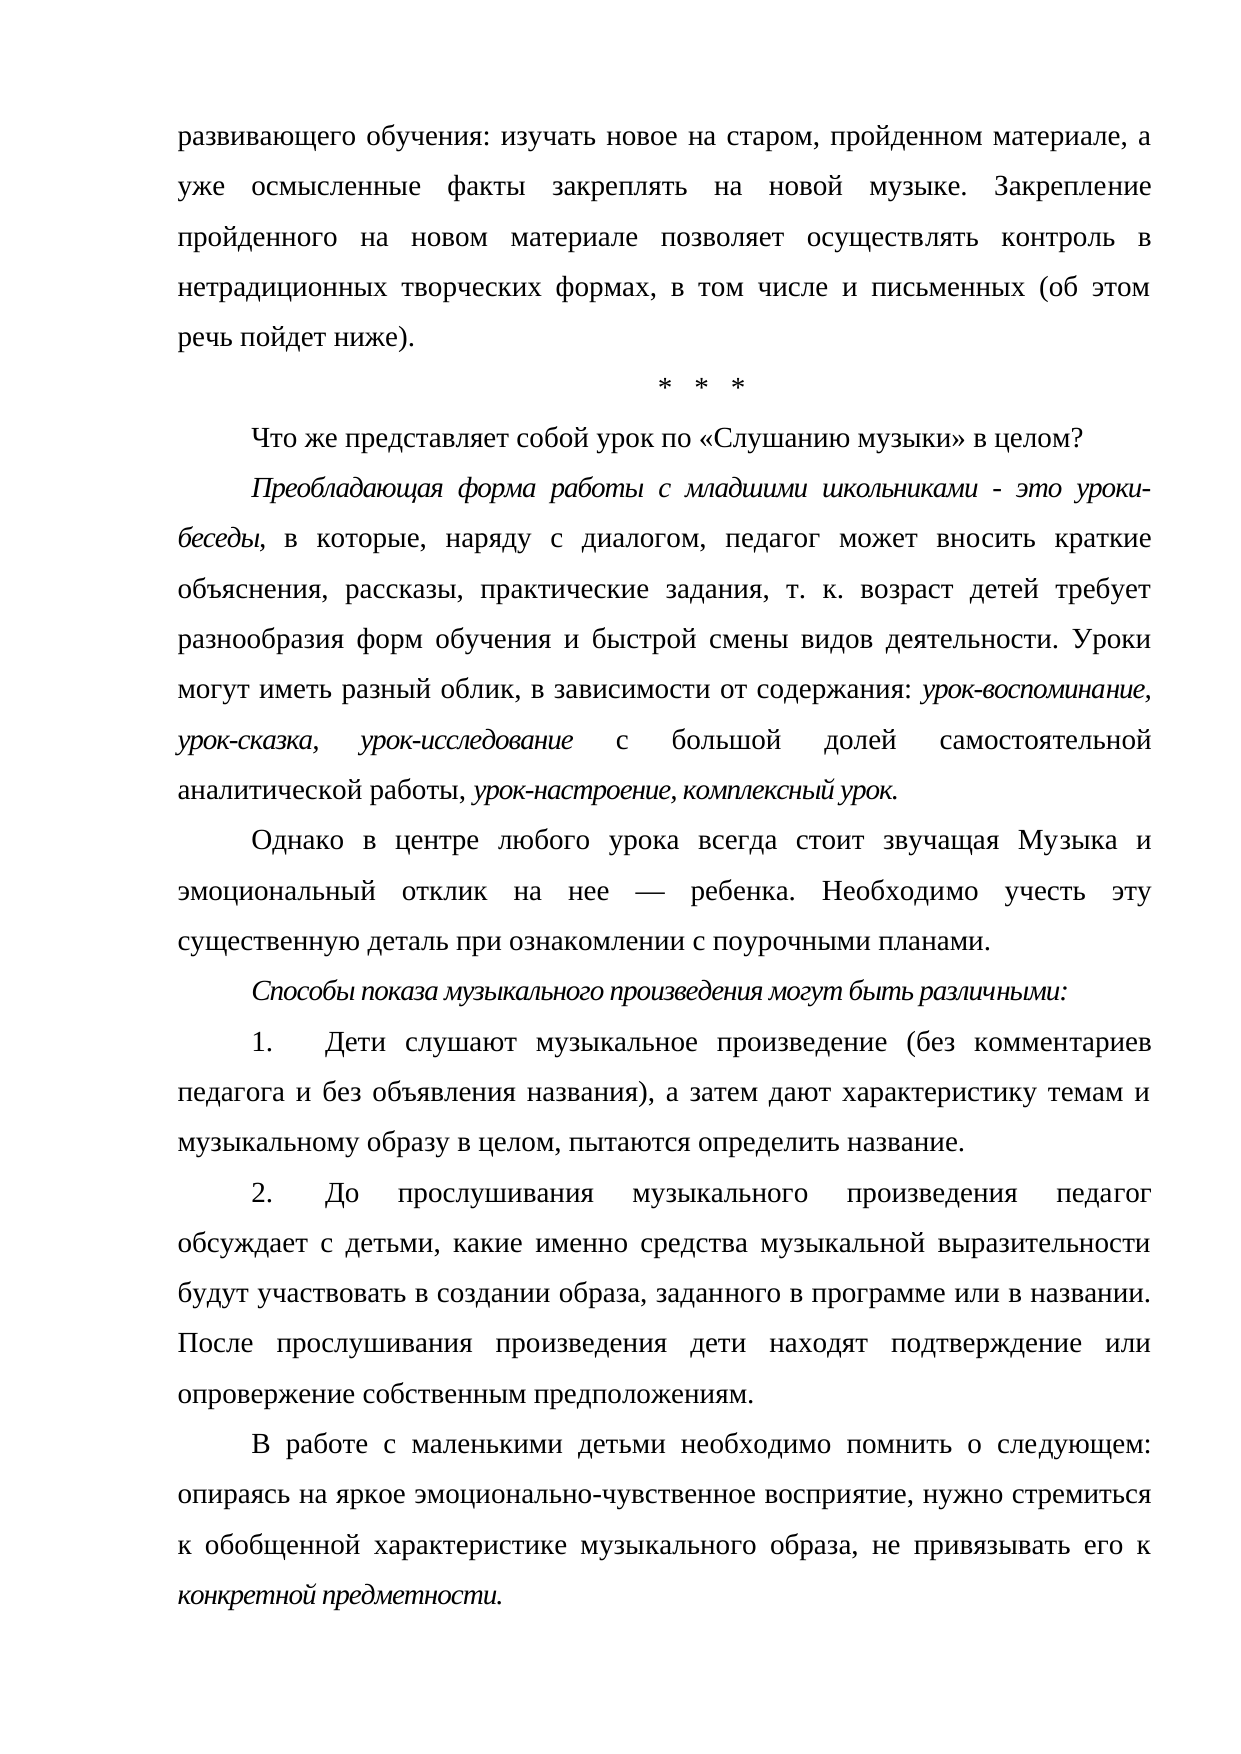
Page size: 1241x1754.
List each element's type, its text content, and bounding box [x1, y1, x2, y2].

text Однако в центре любого урока всегда стоит звучащая Музыка и эмоциональный отклик на нее — ребенка. Необходимо учесть эту существенную деталь при ознакомлении с поурочными планами. [177, 822, 1152, 957]
text * * * [177, 370, 1152, 403]
text В работе с маленькими детьми необходимо помнить о следующем: опираясь на яркое эмоционально-чувственное восприятие, нужно стремиться к обобщенной характеристике музыкального образа, не привязывать его к конкретной предметности. [177, 1426, 1152, 1611]
text Преобладающая форма работы с младшими школьниками - это уроки-беседы, в которые, наряду с диалогом, педагог может вносить краткие объяснения, рассказы, практические задания, т. к. возраст детей требует разнообразия форм обучения и быстрой смены видов деятельности. Уроки могут иметь разный облик, в зависимости от содержания: урок-воспоминание, урок-сказка, урок-исследование с большой долей самостоятельной аналитической работы, урок-настроение, комплексный урок. [177, 470, 1152, 806]
list Дети слушают музыкальное произведение (без комментариев педагога и без объявления названия), а затем дают характеристику темам и музыкальному образу в целом, пытаются определить название. [177, 1024, 1152, 1158]
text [177, 118, 1152, 353]
text Что же представляет собой урок по «Слушанию музыки» в целом? [177, 420, 1152, 453]
list До прослушивания музыкального произведения педагог обсуждает с детьми, какие именно средства музыкальной выразительности будут участвовать в создании образа, заданного в программе или в названии. После прослушивания произведения дети находят подтверждение или опровержение собственным предположениям. [177, 1175, 1152, 1409]
text Способы показа музыкального произведения могут быть различными: [177, 973, 1152, 1007]
